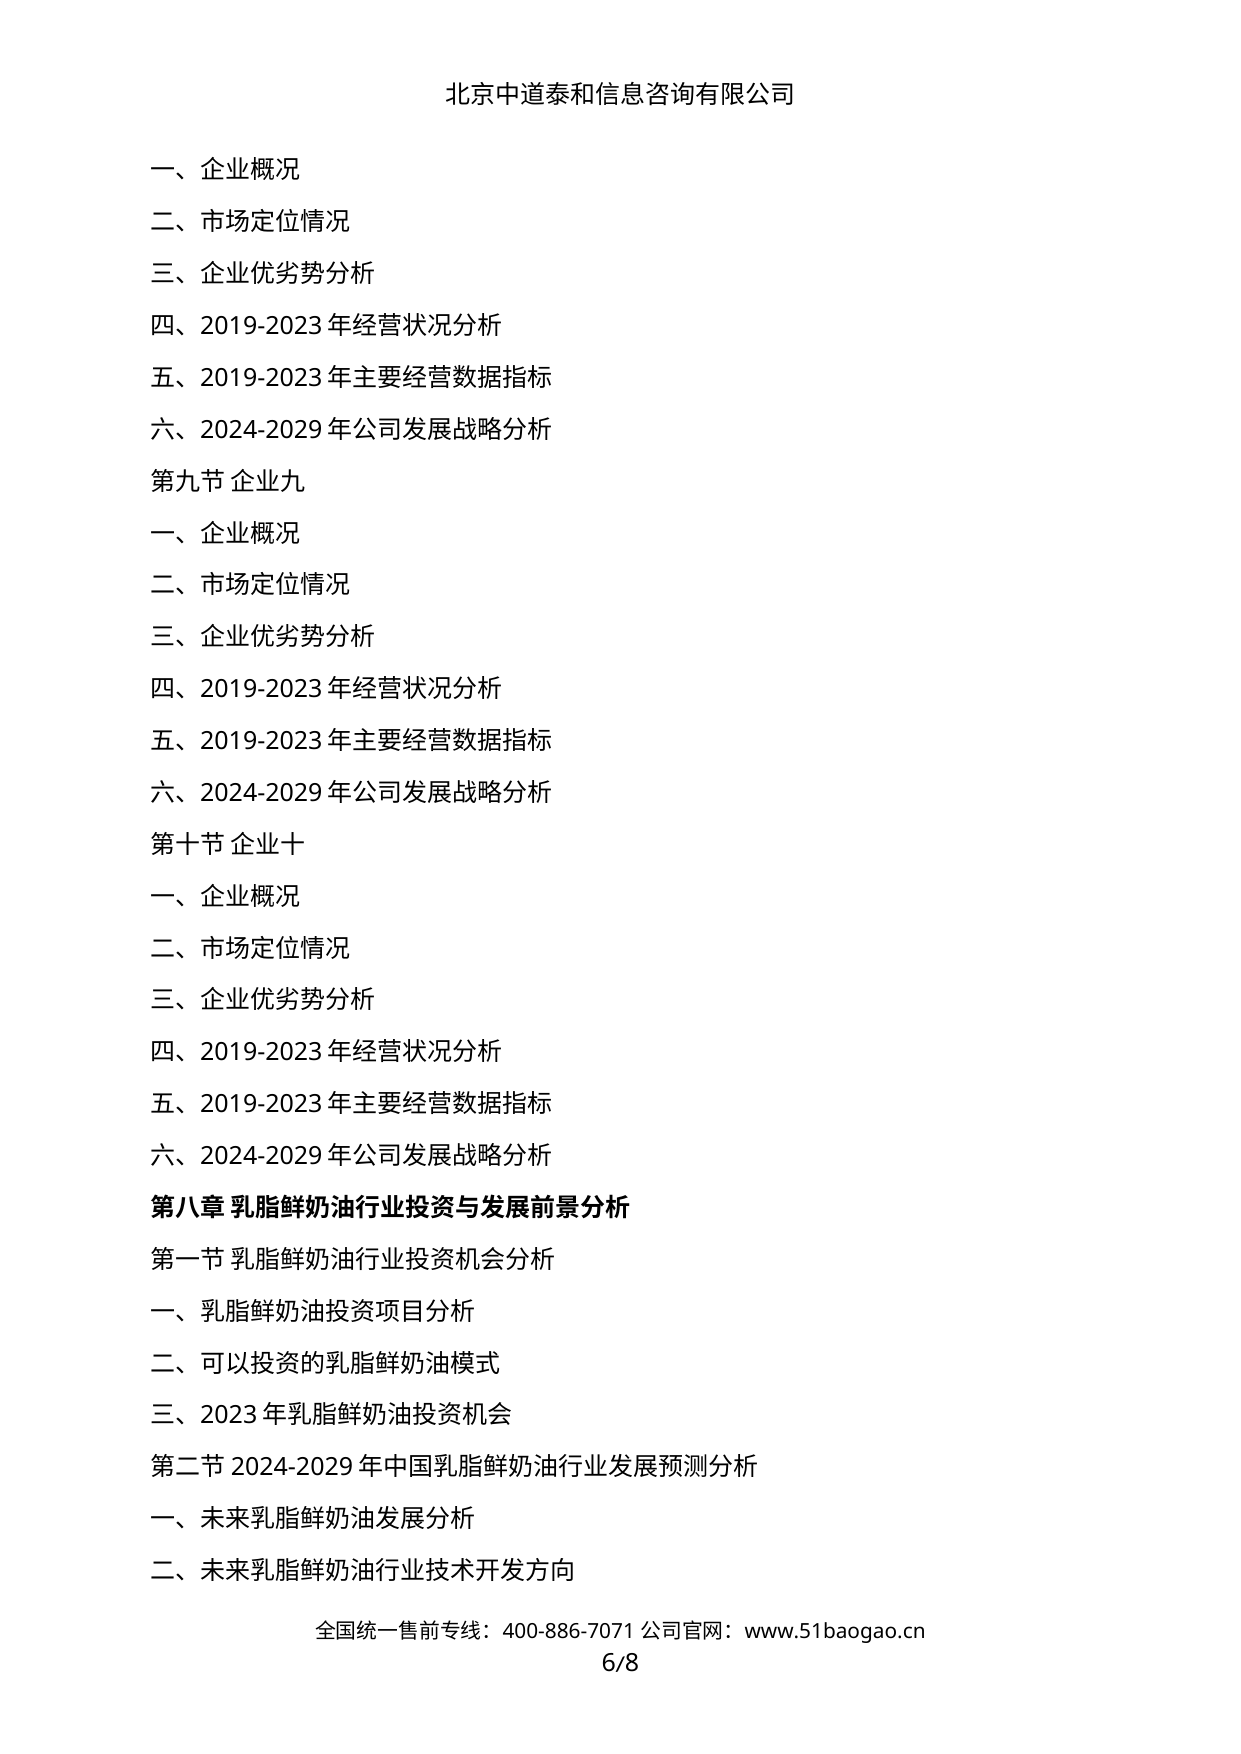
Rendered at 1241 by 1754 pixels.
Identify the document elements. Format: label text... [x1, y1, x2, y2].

text 五、2019-2023年主要经营数据指标 [150, 357, 1090, 394]
text 五、2019-2023年主要经营数据指标 [150, 721, 1090, 757]
text 第九节 企业九 [150, 461, 1090, 497]
text 第十节 企业十 [150, 824, 1090, 861]
text 六、2024-2029年公司发展战略分析 [150, 409, 1090, 446]
text 二、市场定位情况 [150, 928, 1090, 964]
text 四、2019-2023年经营状况分析 [150, 669, 1090, 705]
text 六、2024-2029年公司发展战略分析 [150, 1136, 1090, 1172]
text 第八章 乳脂鲜奶油行业投资与发展前景分析 [150, 1187, 1090, 1224]
text 四、2019-2023年经营状况分析 [150, 306, 1090, 342]
text 一、企业概况 [150, 150, 1090, 186]
text 三、企业优劣势分析 [150, 980, 1090, 1016]
text 三、企业优劣势分析 [150, 254, 1090, 290]
text 三、2023年乳脂鲜奶油投资机会 [150, 1395, 1090, 1431]
text 二、未来乳脂鲜奶油行业技术开发方向 [150, 1551, 1090, 1587]
text 二、市场定位情况 [150, 565, 1090, 601]
text 第一节 乳脂鲜奶油行业投资机会分析 [150, 1239, 1090, 1276]
text 一、企业概况 [150, 876, 1090, 912]
text 一、未来乳脂鲜奶油发展分析 [150, 1499, 1090, 1535]
text 二、可以投资的乳脂鲜奶油模式 [150, 1343, 1090, 1379]
text 一、乳脂鲜奶油投资项目分析 [150, 1291, 1090, 1327]
text 一、企业概况 [150, 513, 1090, 549]
text 五、2019-2023年主要经营数据指标 [150, 1084, 1090, 1120]
text 四、2019-2023年经营状况分析 [150, 1032, 1090, 1068]
text 六、2024-2029年公司发展战略分析 [150, 772, 1090, 809]
text 三、企业优劣势分析 [150, 617, 1090, 653]
text 第二节 2024-2029年中国乳脂鲜奶油行业发展预测分析 [150, 1447, 1090, 1483]
text 二、市场定位情况 [150, 202, 1090, 238]
